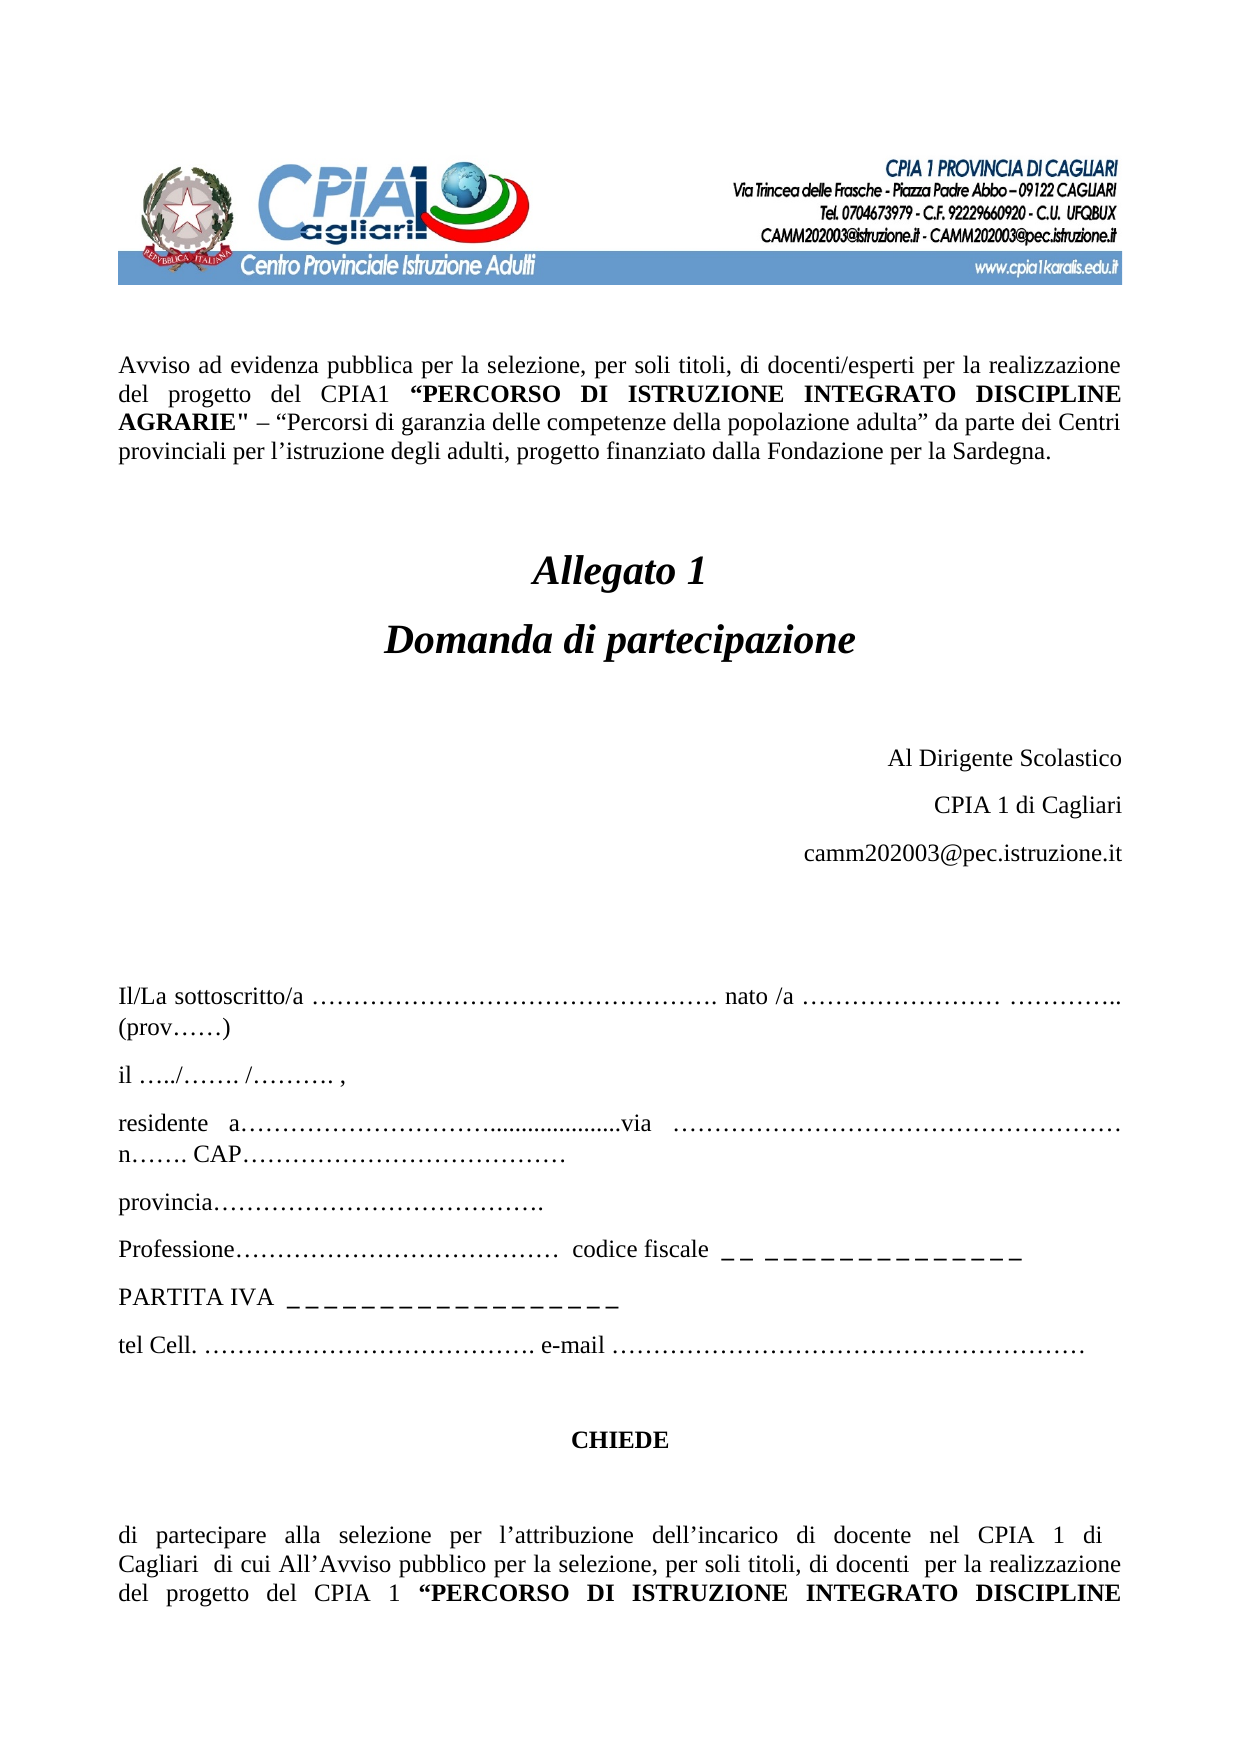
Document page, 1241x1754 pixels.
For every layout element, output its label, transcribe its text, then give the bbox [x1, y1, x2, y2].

text provincia…………………………………. [118, 1187, 1122, 1215]
text Domanda di partecipazione [118, 614, 1122, 662]
text Avviso ad evidenza pubblica per la selezione, per soli titoli, di docenti/esperti per la realizzazione del progetto del CPIA1 “PERCORSO DI ISTRUZIONE INTEGRATO DISCIPLINE AGRARIE" – “Percorsi di garanzia delle competenze della popolazione adulta” da parte dei Centri provinciali per l’istruzione degli adulti, progetto finanziato dalla Fondazione per la Sardegna. [118, 350, 1122, 465]
text camm202003@pec.istruzione.it [118, 838, 1122, 867]
text Professione………………………………… codice fiscale _ _ _ _ _ _ _ _ _ _ _ _ _ _ _ _ [118, 1234, 1122, 1263]
text PARTITA IVA _ _ _ _ _ _ _ _ _ _ _ _ _ _ _ _ _ _ [118, 1282, 1122, 1311]
text Al Dirigente Scolastico [118, 743, 1122, 772]
text tel Cell. …………………………………. e-mail ………………………………………………… [118, 1330, 1122, 1358]
text residente a………………………….....................via ………………………………………………n……. CAP………………………………… [118, 1108, 1122, 1168]
text il …../……. /………. , [118, 1060, 1122, 1089]
text CPIA 1 di Cagliari [118, 791, 1122, 819]
picture [118, 147, 1123, 285]
text Il/La sottoscritto/a …………………………………………. nato /a …………………… ………….. (prov……) [118, 981, 1122, 1041]
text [118, 1521, 1122, 1607]
text CHIEDE [118, 1425, 1122, 1454]
text Allegato 1 [118, 546, 1122, 594]
